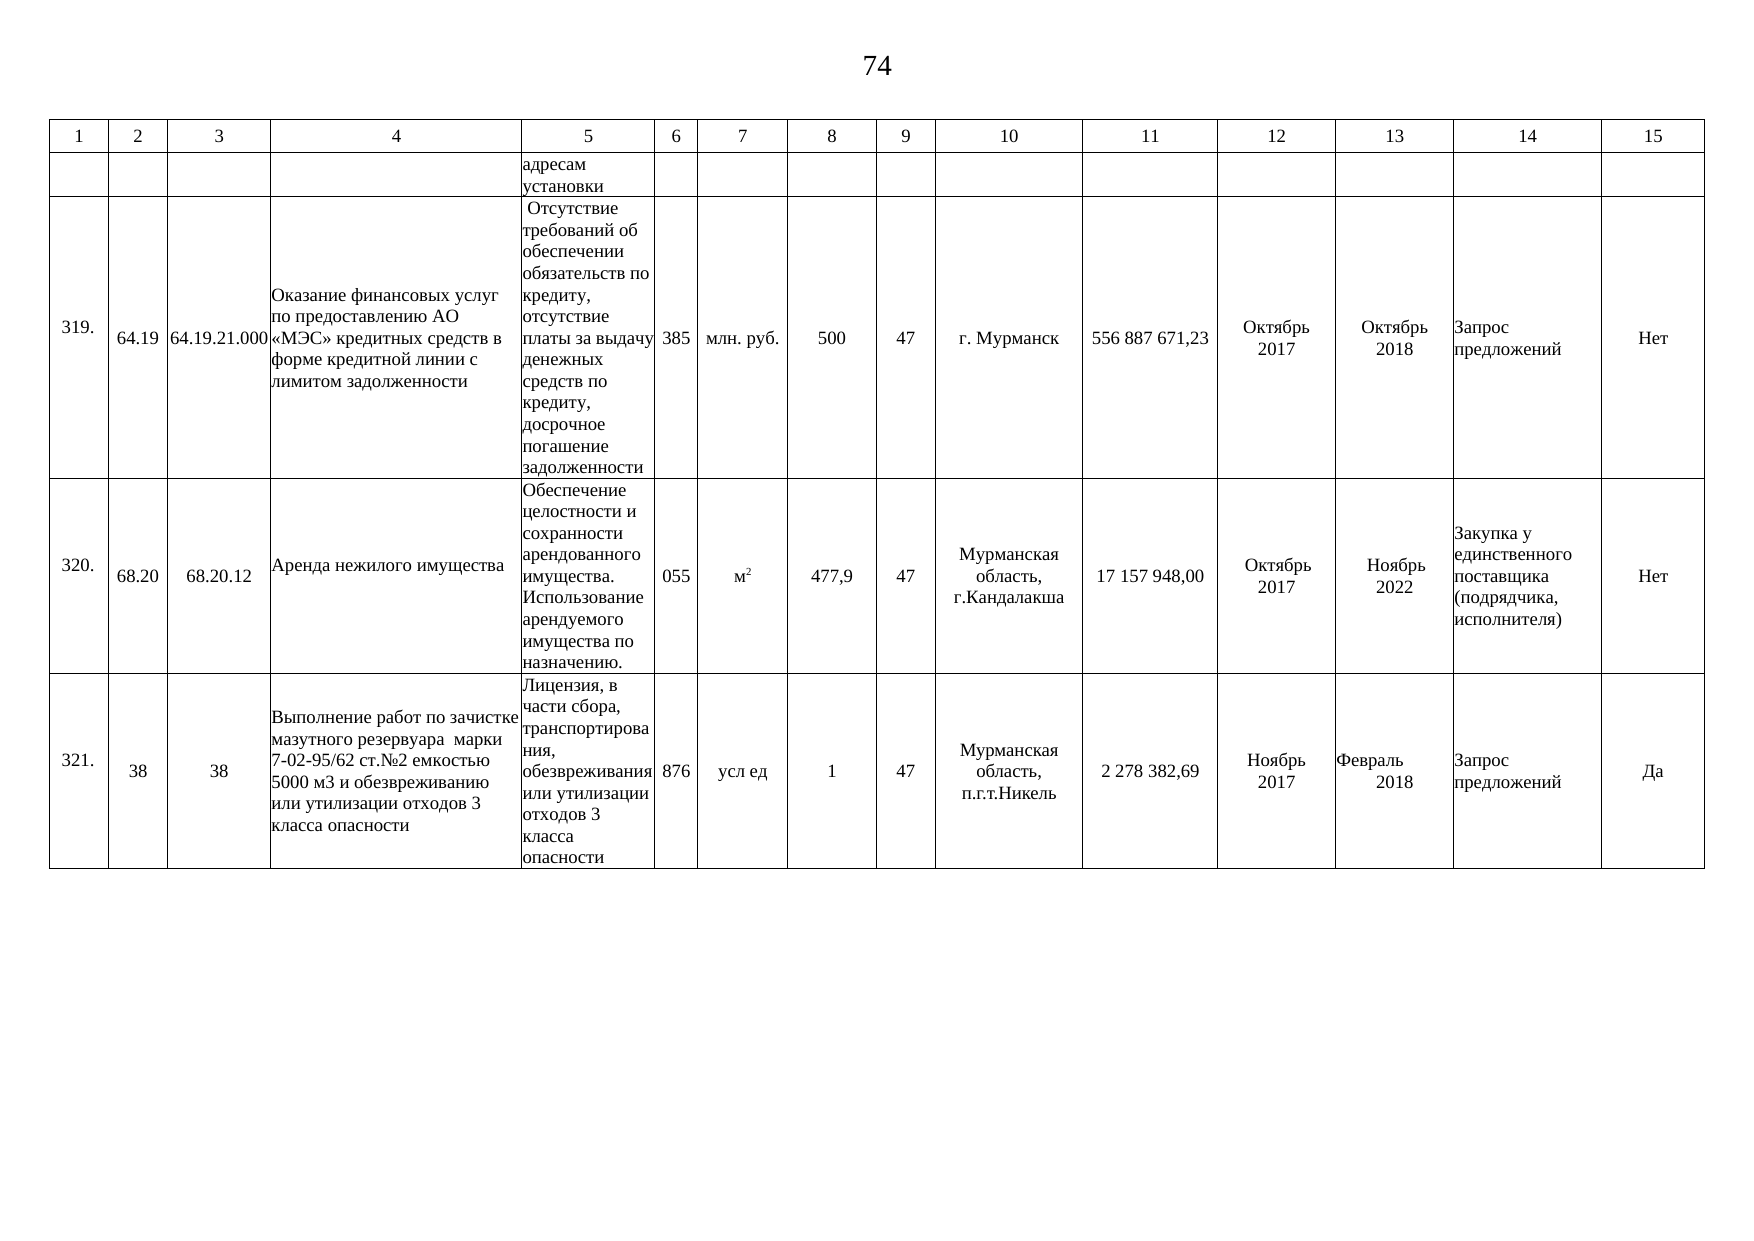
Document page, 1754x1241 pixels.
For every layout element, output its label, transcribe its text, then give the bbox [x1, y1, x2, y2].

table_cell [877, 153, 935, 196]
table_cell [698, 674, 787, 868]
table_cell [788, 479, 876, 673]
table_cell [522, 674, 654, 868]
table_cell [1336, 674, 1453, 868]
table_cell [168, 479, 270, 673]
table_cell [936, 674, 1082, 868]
table_header 6 [655, 120, 697, 152]
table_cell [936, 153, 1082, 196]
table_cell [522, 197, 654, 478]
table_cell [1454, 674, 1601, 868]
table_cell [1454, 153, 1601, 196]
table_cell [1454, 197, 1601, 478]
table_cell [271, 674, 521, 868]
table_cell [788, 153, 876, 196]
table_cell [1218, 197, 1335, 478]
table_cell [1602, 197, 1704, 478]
table_header 3 [168, 120, 270, 152]
table_header 9 [877, 120, 935, 152]
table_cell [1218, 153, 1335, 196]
table_header 1 [50, 120, 108, 152]
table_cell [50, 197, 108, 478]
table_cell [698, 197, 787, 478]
table_header 11 [1083, 120, 1217, 152]
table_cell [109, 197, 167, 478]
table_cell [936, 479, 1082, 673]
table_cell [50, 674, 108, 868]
table_header 4 [271, 120, 521, 152]
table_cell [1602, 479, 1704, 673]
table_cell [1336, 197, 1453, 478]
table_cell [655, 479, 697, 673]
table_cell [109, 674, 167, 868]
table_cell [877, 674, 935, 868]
table_header 5 [522, 120, 654, 152]
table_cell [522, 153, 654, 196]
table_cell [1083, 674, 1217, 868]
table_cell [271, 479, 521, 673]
table_header 14 [1454, 120, 1601, 152]
table_header 7 [698, 120, 787, 152]
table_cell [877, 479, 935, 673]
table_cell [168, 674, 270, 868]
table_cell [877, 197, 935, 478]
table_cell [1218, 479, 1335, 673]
table_header 15 [1602, 120, 1704, 152]
table_header 10 [936, 120, 1082, 152]
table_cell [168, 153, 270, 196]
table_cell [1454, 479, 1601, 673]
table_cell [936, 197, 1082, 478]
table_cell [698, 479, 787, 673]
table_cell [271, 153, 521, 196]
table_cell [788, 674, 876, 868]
table_header 8 [788, 120, 876, 152]
table_header 12 [1218, 120, 1335, 152]
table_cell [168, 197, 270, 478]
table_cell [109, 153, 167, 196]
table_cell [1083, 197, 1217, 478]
table_header 2 [109, 120, 167, 152]
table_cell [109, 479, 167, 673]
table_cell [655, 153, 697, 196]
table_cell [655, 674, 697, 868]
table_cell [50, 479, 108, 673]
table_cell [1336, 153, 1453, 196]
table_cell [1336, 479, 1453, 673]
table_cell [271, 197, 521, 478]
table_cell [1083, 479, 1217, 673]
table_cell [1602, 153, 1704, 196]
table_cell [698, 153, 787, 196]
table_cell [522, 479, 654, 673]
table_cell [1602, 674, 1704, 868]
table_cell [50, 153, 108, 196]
table_header 13 [1336, 120, 1453, 152]
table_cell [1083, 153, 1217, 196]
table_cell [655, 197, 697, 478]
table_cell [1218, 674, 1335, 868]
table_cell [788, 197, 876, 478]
